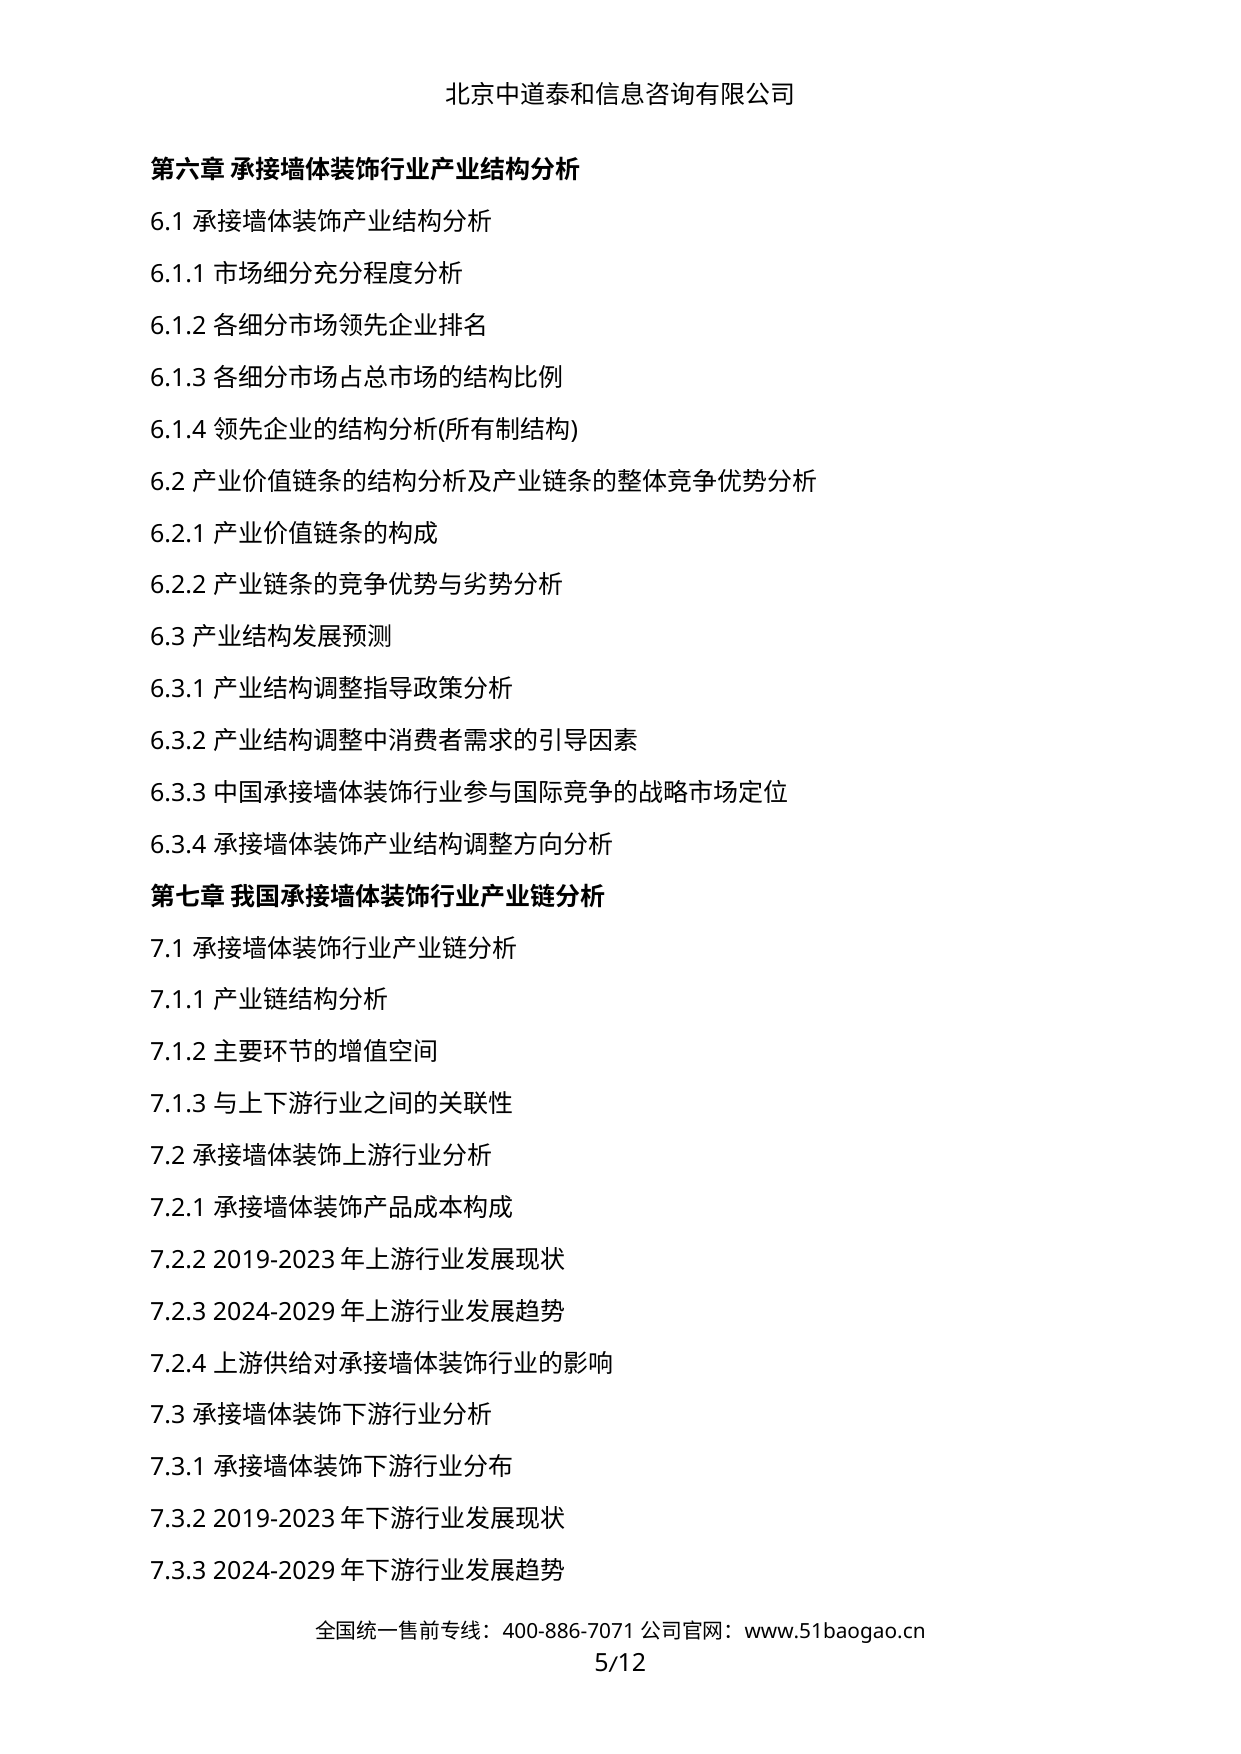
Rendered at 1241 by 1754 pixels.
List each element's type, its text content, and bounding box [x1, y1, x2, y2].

text 7.2.1 承接墙体装饰产品成本构成 [150, 1187, 1090, 1224]
text 7.3 承接墙体装饰下游行业分析 [150, 1395, 1090, 1431]
text 6.2.2 产业链条的竞争优势与劣势分析 [150, 565, 1090, 601]
text 6.3.3 中国承接墙体装饰行业参与国际竞争的战略市场定位 [150, 772, 1090, 809]
text 6.1.3 各细分市场占总市场的结构比例 [150, 357, 1090, 394]
text 7.3.2 2019-2023年下游行业发展现状 [150, 1499, 1090, 1535]
text 第七章 我国承接墙体装饰行业产业链分析 [150, 876, 1090, 912]
text 7.1.1 产业链结构分析 [150, 980, 1090, 1016]
text 7.3.3 2024-2029年下游行业发展趋势 [150, 1551, 1090, 1587]
text 7.1 承接墙体装饰行业产业链分析 [150, 928, 1090, 964]
text 6.1.1 市场细分充分程度分析 [150, 254, 1090, 290]
text 7.1.3 与上下游行业之间的关联性 [150, 1084, 1090, 1120]
text 6.1.2 各细分市场领先企业排名 [150, 306, 1090, 342]
text 6.1 承接墙体装饰产业结构分析 [150, 202, 1090, 238]
text 6.3.2 产业结构调整中消费者需求的引导因素 [150, 721, 1090, 757]
text 7.2.4 上游供给对承接墙体装饰行业的影响 [150, 1343, 1090, 1379]
text 6.1.4 领先企业的结构分析(所有制结构) [150, 409, 1090, 446]
text 7.2.2 2019-2023年上游行业发展现状 [150, 1239, 1090, 1276]
text 7.2.3 2024-2029年上游行业发展趋势 [150, 1291, 1090, 1327]
text 6.3.1 产业结构调整指导政策分析 [150, 669, 1090, 705]
text 6.2 产业价值链条的结构分析及产业链条的整体竞争优势分析 [150, 461, 1090, 497]
text 6.3.4 承接墙体装饰产业结构调整方向分析 [150, 824, 1090, 861]
text 7.1.2 主要环节的增值空间 [150, 1032, 1090, 1068]
text 7.3.1 承接墙体装饰下游行业分布 [150, 1447, 1090, 1483]
text 第六章 承接墙体装饰行业产业结构分析 [150, 150, 1090, 186]
text 6.3 产业结构发展预测 [150, 617, 1090, 653]
text 6.2.1 产业价值链条的构成 [150, 513, 1090, 549]
text 7.2 承接墙体装饰上游行业分析 [150, 1136, 1090, 1172]
